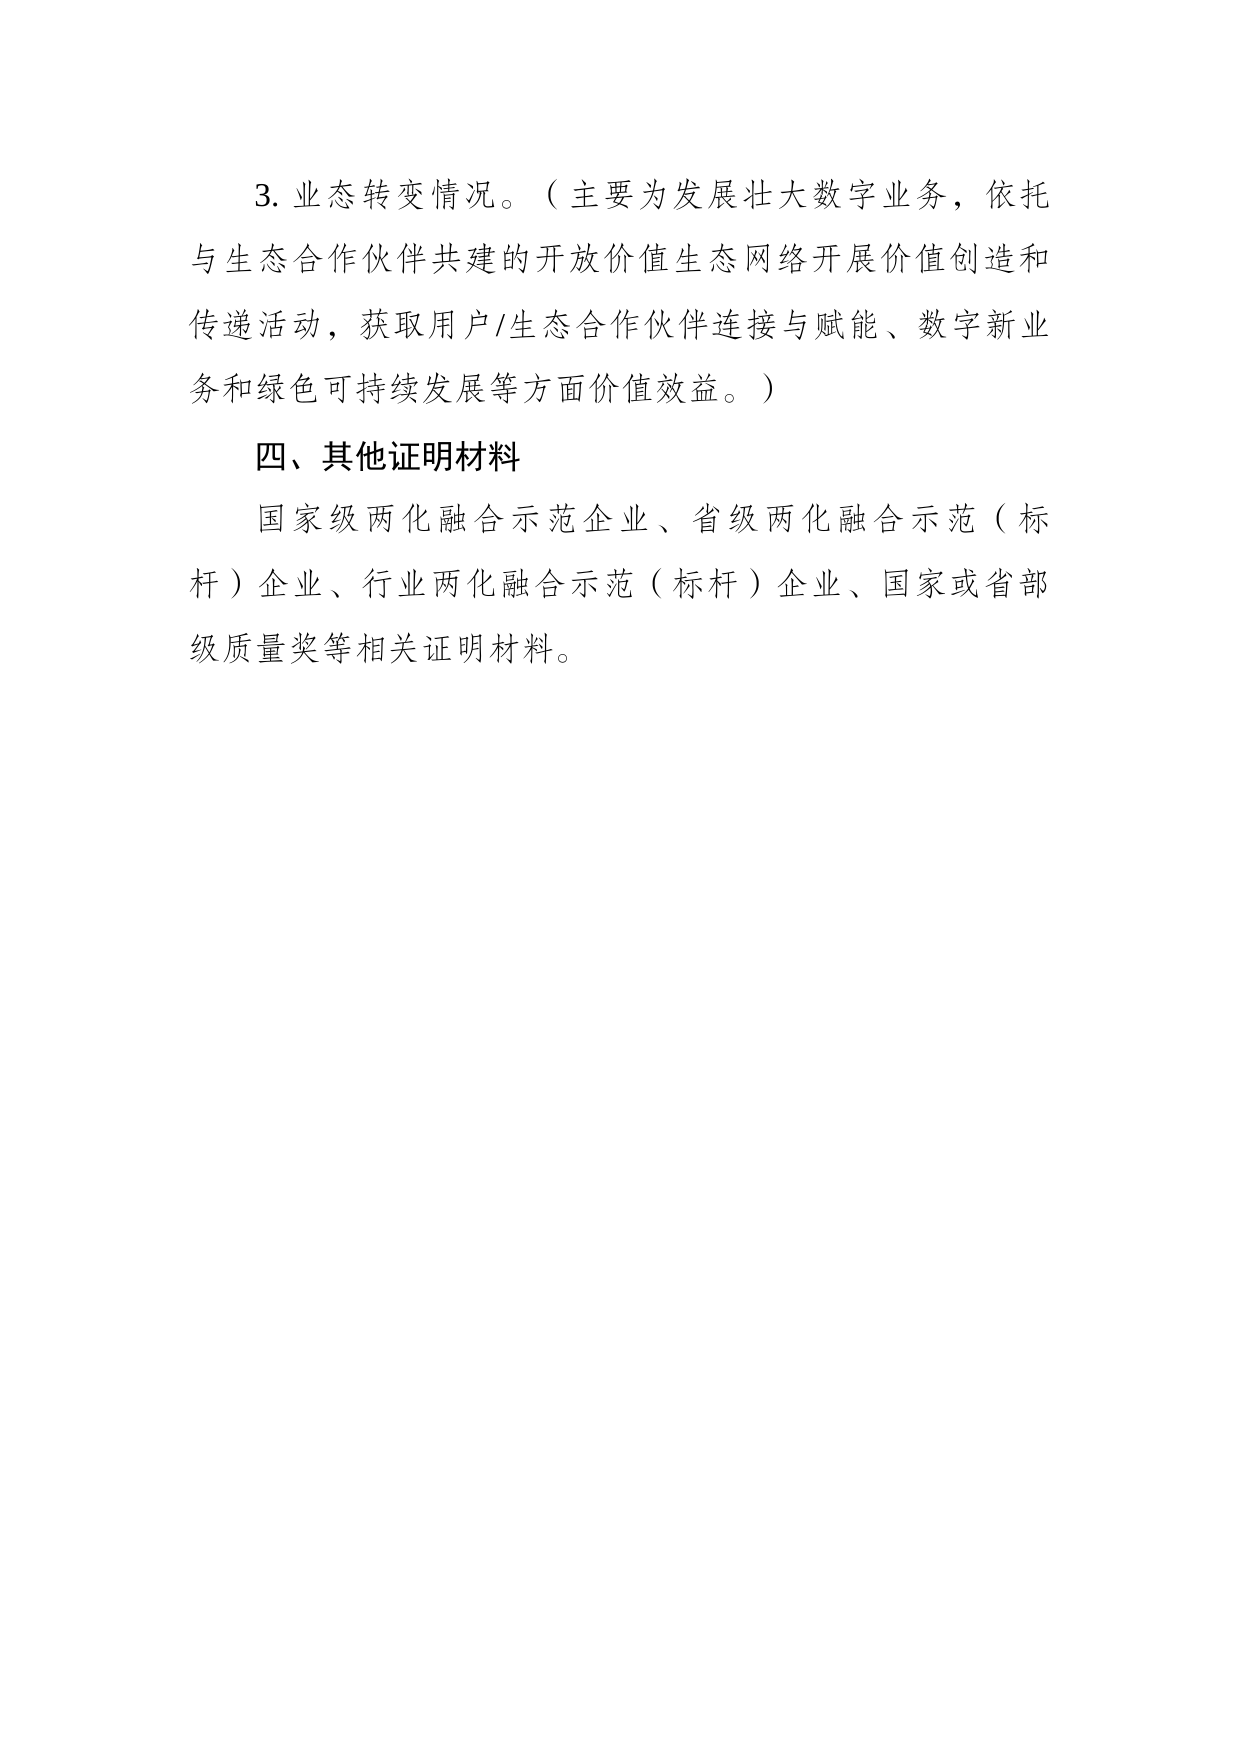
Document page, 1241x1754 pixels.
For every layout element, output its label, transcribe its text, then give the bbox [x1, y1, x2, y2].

text 国家级两化融合示范企业、省级两化融合示范（标杆）企业、行业两化融合示范（标杆）企业、国家或省部级质量奖等相关证明材料。 [187, 487, 1053, 682]
text 四、其他证明材料 [187, 422, 1053, 487]
text 3. 业态转变情况。（主要为发展壮大数字业务，依托与生态合作伙伴共建的开放价值生态网络开展价值创造和传递活动，获取用户/生态合作伙伴连接与赋能、数字新业务和绿色可持续发展等方面价值效益。） [187, 162, 1053, 422]
